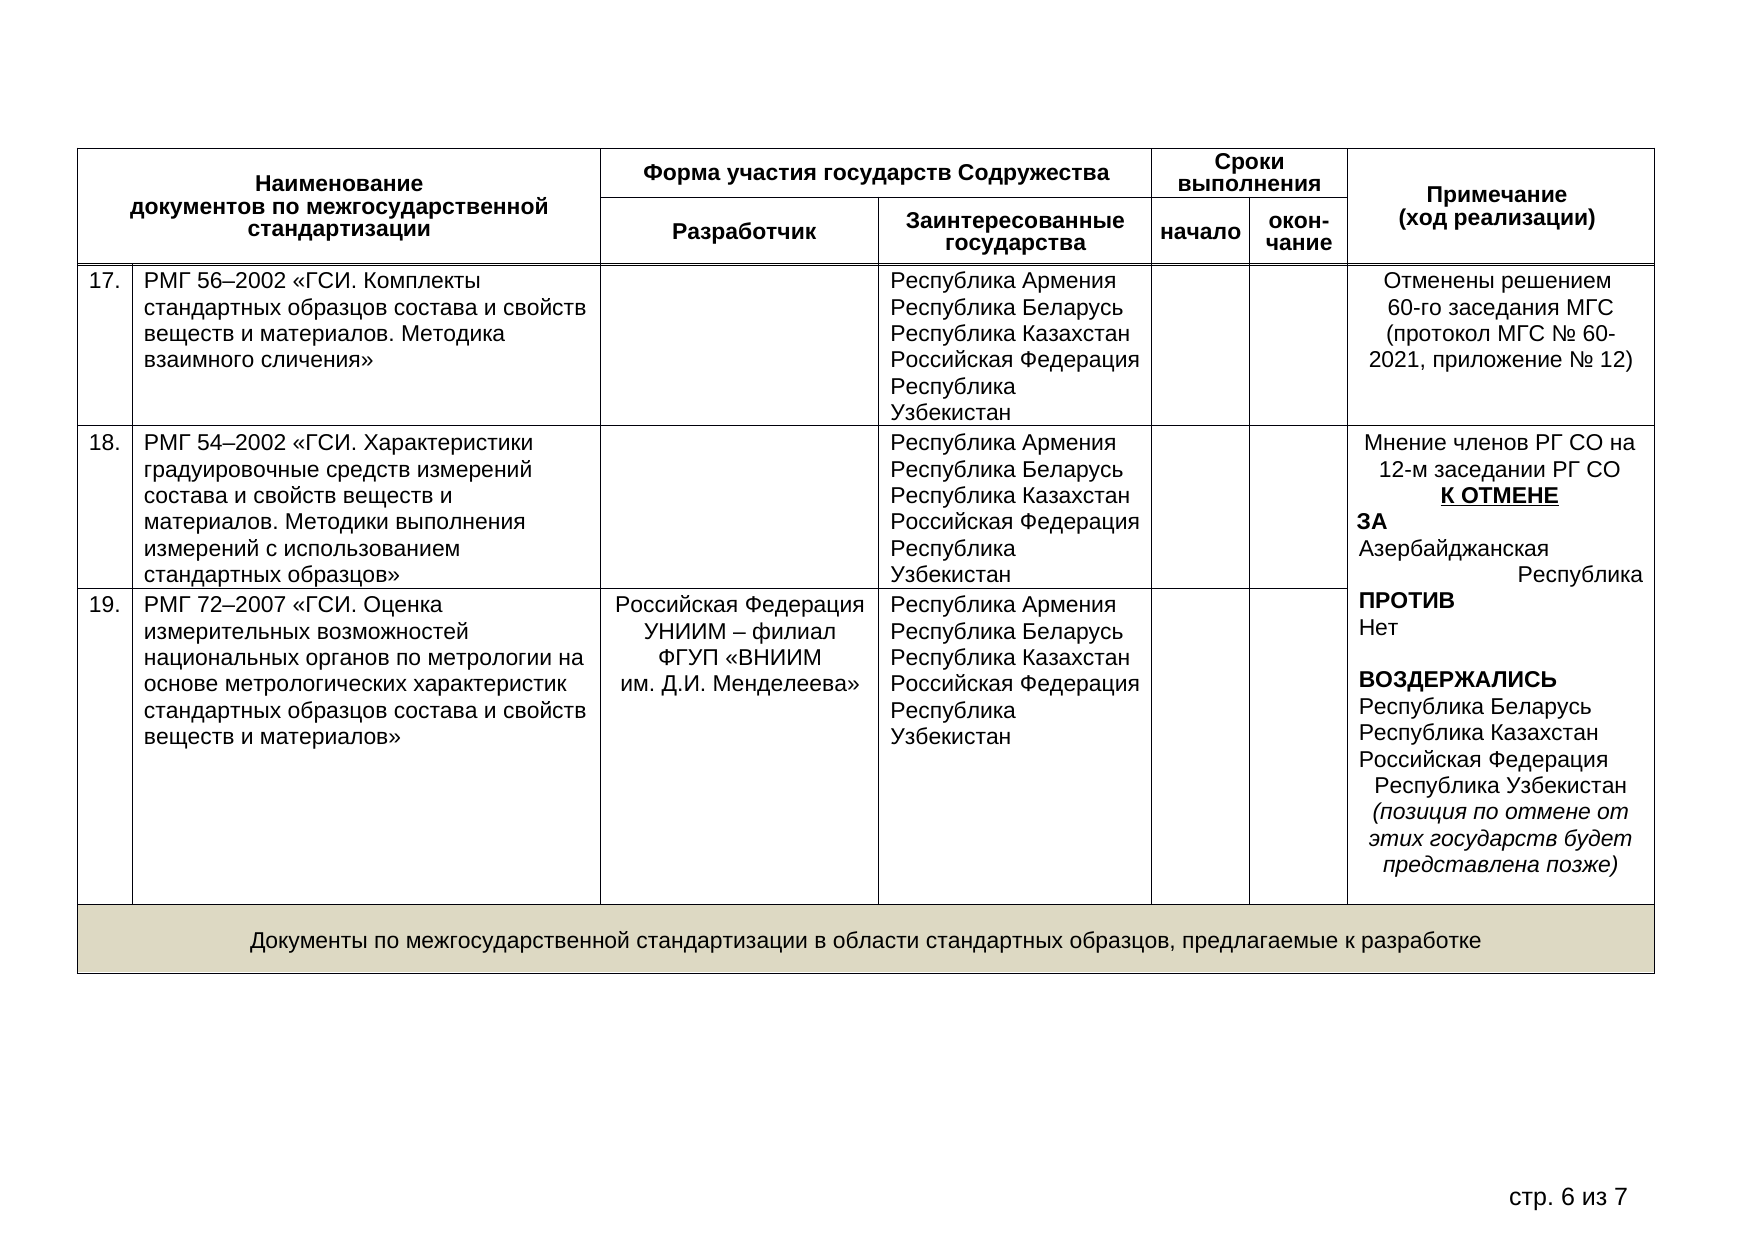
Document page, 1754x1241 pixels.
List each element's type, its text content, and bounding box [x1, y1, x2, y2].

table_cell Заинтересованные государства [879, 198, 1151, 263]
table_cell Отменены решением 60-го заседания МГС (протокол МГС № 60-2021, приложение № 12) [1348, 266, 1654, 425]
table_cell [1250, 426, 1347, 587]
table_cell [78, 589, 132, 904]
table_cell [1250, 266, 1347, 425]
table_cell [1250, 589, 1347, 904]
table_cell [1152, 266, 1249, 425]
table_cell начало [1152, 198, 1249, 263]
table_cell [78, 266, 132, 425]
table_header Сроки выполнения [1152, 149, 1347, 197]
table_cell Российская Федерация УНИИМ – филиал ФГУП «ВНИИМ им. Д.И. Менделеева» [601, 589, 878, 904]
table_cell Разработчик [601, 198, 878, 263]
table_header Примечание (ход реализации) [1348, 149, 1654, 263]
table_cell РМГ 72–2007 «ГСИ. Оценка измерительных возможностей национальных органов по метрологии на основе метрологических характеристик стандартных образцов состава и свойств веществ и материалов» [133, 589, 600, 904]
table_header Форма участия государств Содружества [601, 149, 1151, 197]
table_cell РМГ 56–2002 «ГСИ. Комплекты стандартных образцов состава и свойств веществ и материалов. Методика взаимного сличения» [133, 266, 600, 425]
table_cell [601, 266, 878, 425]
table_cell Республика Армения Республика Беларусь Республика Казахстан Российская Федерация Республика Узбекистан [879, 426, 1151, 587]
table_cell [1152, 426, 1249, 587]
table_header Наименование документов по межгосударственной стандартизации [78, 149, 600, 263]
table_cell Мнение членов РГ СО на 12-м заседании РГ СО к отменЕ за Азербайджанская Республика ПРОТИВ Нет ВОЗДЕРЖАЛИСЬ Республика Беларусь Республика Казахстан Российская Федерация Республика Узбекистан (позиция по отмене от этих государств будет представлена позже) [1348, 426, 1654, 904]
table_cell [78, 426, 132, 587]
table_cell [601, 426, 878, 587]
table_cell РМГ 54–2002 «ГСИ. Характеристики градуировочные средств измерений состава и свойств веществ и материалов. Методики выполнения измерений с использованием стандартных образцов» [133, 426, 600, 587]
table_cell [1152, 589, 1249, 904]
table_cell Документы по межгосударственной стандартизации в области стандартных образцов, предлагаемые к разработке [78, 905, 1654, 972]
table_cell окон-чание [1250, 198, 1347, 263]
table_cell Республика Армения Республика Беларусь Республика Казахстан Российская Федерация Республика Узбекистан [879, 266, 1151, 425]
table_cell Республика Армения Республика Беларусь Республика Казахстан Российская Федерация Республика Узбекистан [879, 589, 1151, 904]
